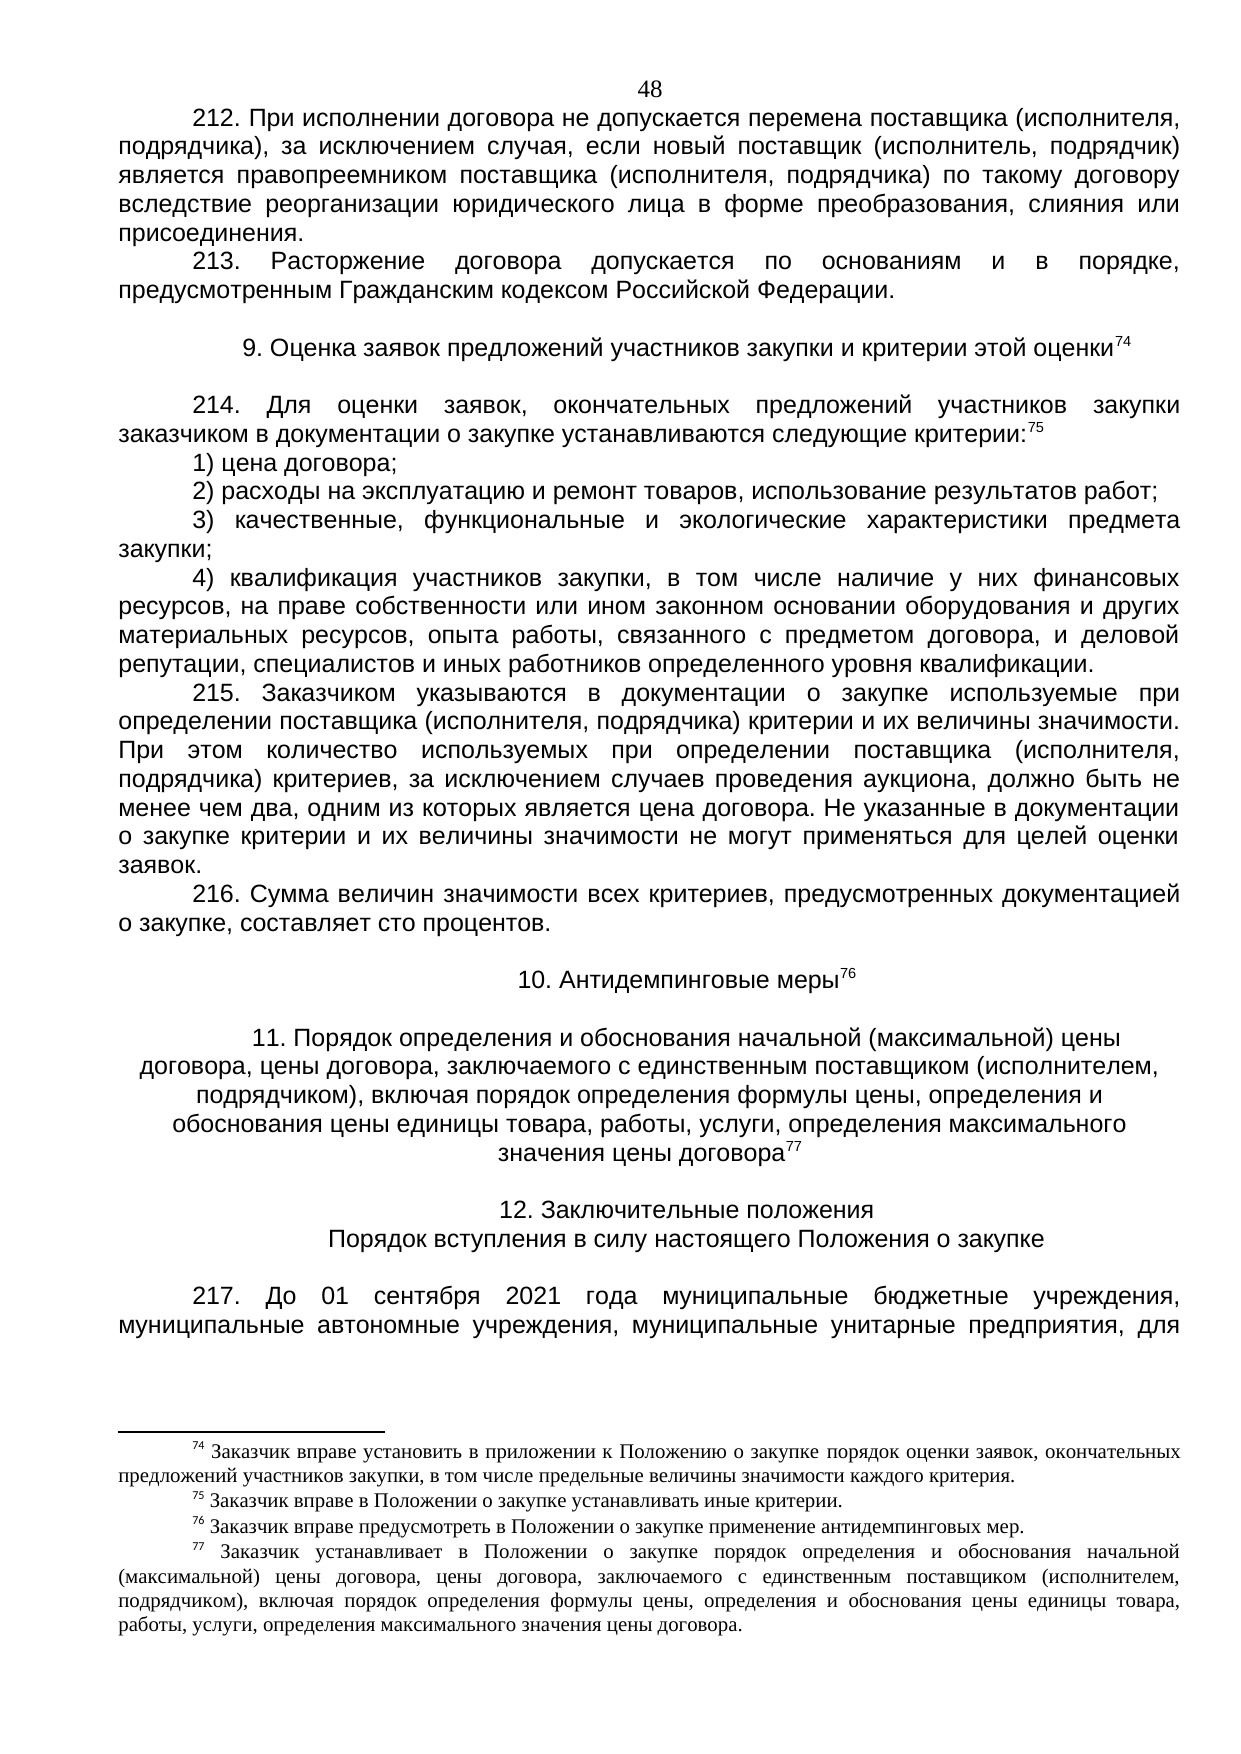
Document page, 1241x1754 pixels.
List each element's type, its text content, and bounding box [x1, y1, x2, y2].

text 212. При исполнении договора не допускается перемена поставщика (исполнителя, подрядчика), за исключением случая, если новый поставщик (исполнитель, подрядчик) является правопреемником поставщика (исполнителя, подрядчика) по такому договору вследствие реорганизации юридического лица в форме преобразования, слияния или присоединения. [118, 103, 1181, 246]
text 4) квалификация участников закупки, в том числе наличие у них финансовых ресурсов, на праве собственности или ином законном основании оборудования и других материальных ресурсов, опыта работы, связанного с предметом договора, и деловой репутации, специалистов и иных работников определенного уровня квалификации. [118, 563, 1181, 678]
text 11. Порядок определения и обоснования начальной (максимальной) цены договора, цены договора, заключаемого с единственным поставщиком (исполнителем, подрядчиком), включая порядок определения формулы цены, определения и обоснования цены единицы товара, работы, услуги, определения максимального значения цены договора [118, 1023, 1181, 1166]
text 10. Антидемпинговые меры [118, 965, 1181, 994]
text 215. Заказчиком указываются в документации о закупке используемые при определении поставщика (исполнителя, подрядчика) критерии и их величины значимости. При этом количество используемых при определении поставщика (исполнителя, подрядчика) критериев, за исключением случаев проведения аукциона, должно быть не менее чем два, одним из которых является цена договора. Не указанные в документации о закупке критерии и их величины значимости не могут применяться для целей оценки заявок. [118, 678, 1181, 879]
text 9. Оценка заявок предложений участников закупки и критерии этой оценки [118, 333, 1181, 361]
text 213. Расторжение договора допускается по основаниям и в порядке, предусмотренным Гражданским кодексом Российской Федерации. [118, 246, 1181, 304]
text 1) цена договора; [118, 448, 1181, 476]
text 214. Для оценки заявок, окончательных предложений участников закупки заказчиком в документации о закупке устанавливаются следующие критерии: [118, 390, 1181, 448]
text Порядок вступления в силу настоящего Положения о закупке [118, 1224, 1181, 1253]
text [118, 1281, 1181, 1339]
text 2) расходы на эксплуатацию и ремонт товаров, использование результатов работ; [118, 476, 1181, 505]
text 216. Сумма величин значимости всех критериев, предусмотренных документацией о закупке, составляет сто процентов. [118, 879, 1181, 936]
text 3) качественные, функциональные и экологические характеристики предмета закупки; [118, 505, 1181, 563]
text 12. Заключительные положения [118, 1195, 1181, 1224]
